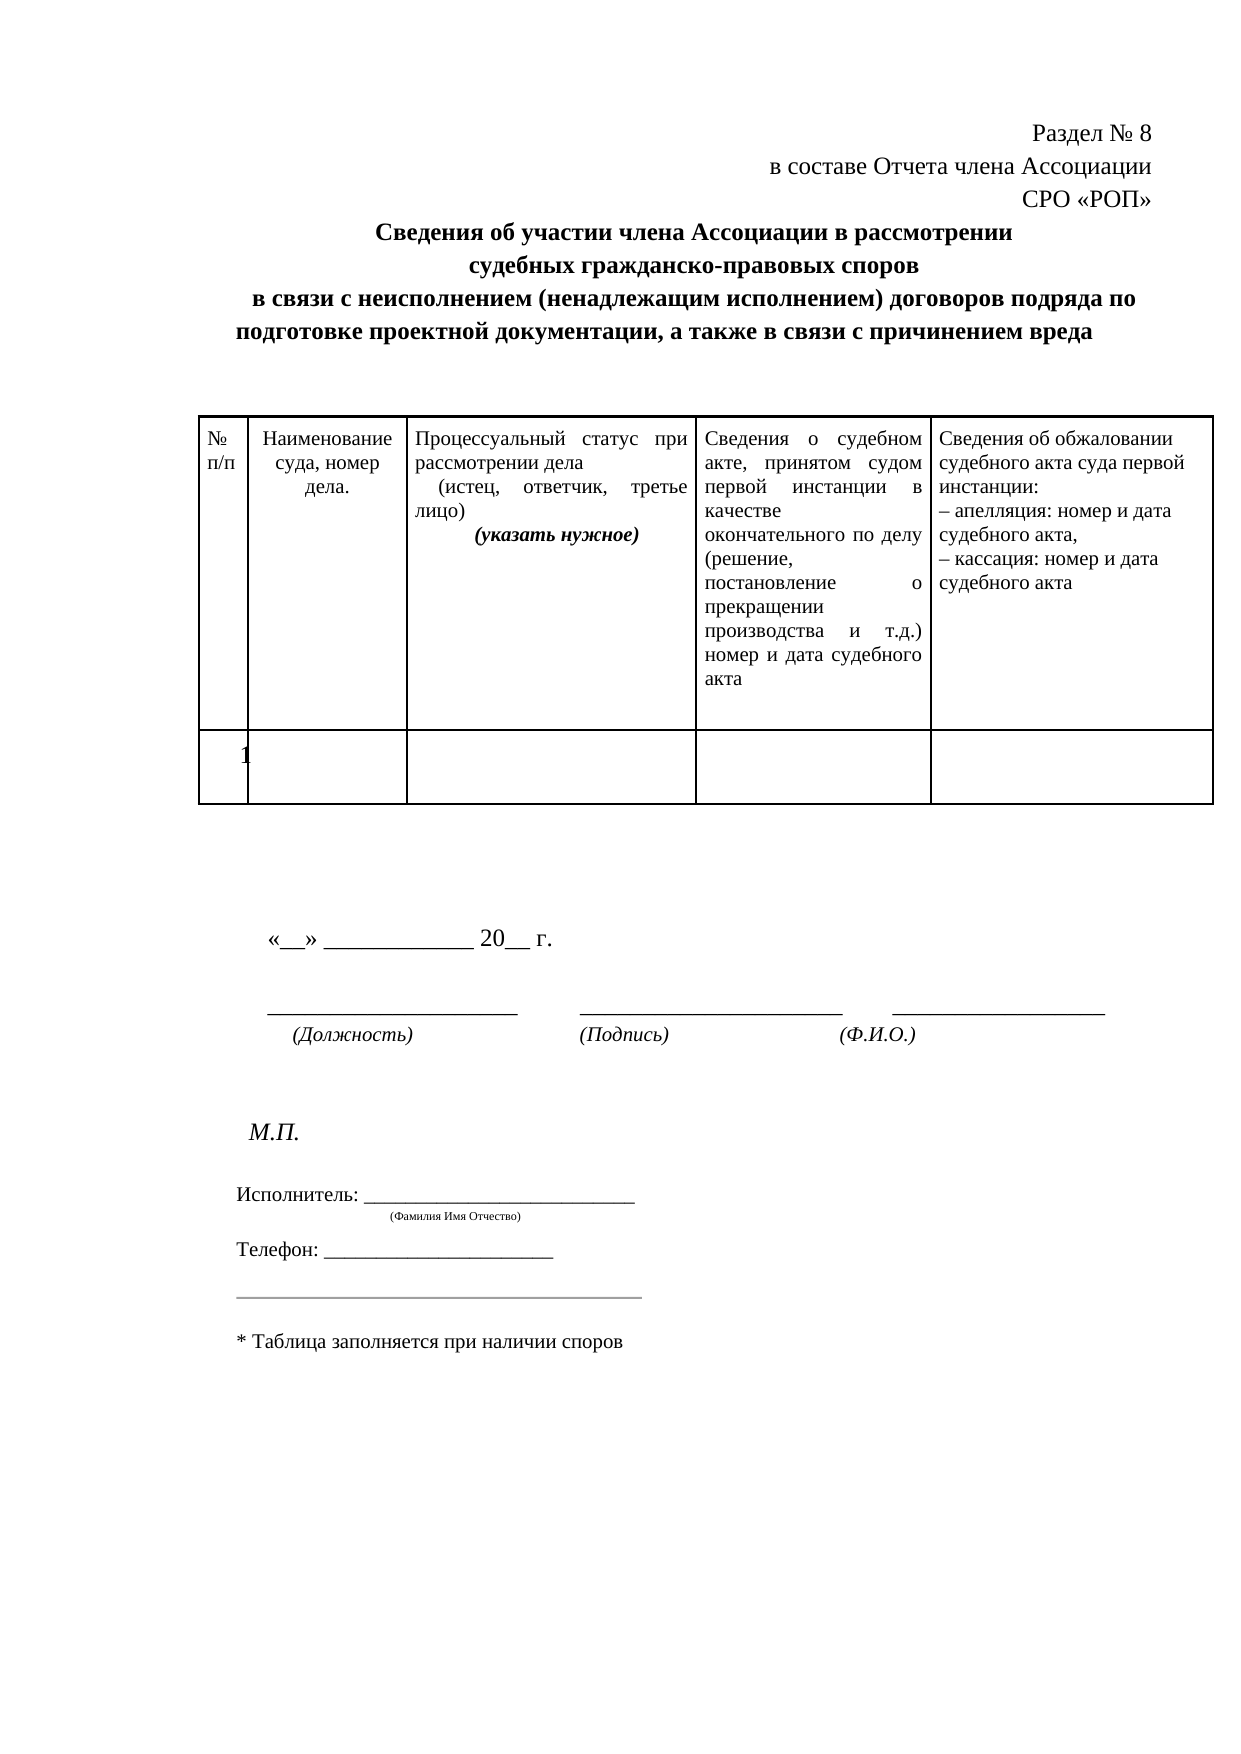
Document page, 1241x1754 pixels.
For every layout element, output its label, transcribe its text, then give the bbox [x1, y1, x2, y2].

table_header Наименование суда, номер дела. [249, 418, 406, 729]
table_header № п/п [200, 418, 247, 729]
table_cell [932, 731, 1212, 802]
text * Таблица заполняется при наличии споров [177, 1329, 1152, 1353]
table_header Сведения об обжаловании судебного акта суда первой инстанции: – апелляция: номер и дата судебного акта, – кассация: номер и дата судебного акта [932, 418, 1212, 729]
text СРО «РОП» [177, 184, 1152, 213]
text Раздел № 8 [177, 118, 1152, 147]
table_cell 1 [200, 731, 247, 802]
text (Фамилия Имя Отчество) [177, 1209, 1152, 1233]
text (Должность) (Подпись) (Ф.И.О.) [177, 1022, 1152, 1046]
text ____________________ _____________________ _________________ [177, 989, 1152, 1018]
table_header Сведения о судебном акте, принятом судом первой инстанции в качестве окончательного по делу (решение, постановление о прекращении производства и т.д.) номер и дата судебного акта [697, 418, 930, 729]
text в связи с неисполнением (ненадлежащим исполнением) договоров подряда по подготовке проектной документации, а также в связи с причинением вреда [177, 283, 1152, 345]
text Сведения об участии члена Ассоциации в рассмотрении [177, 217, 1152, 246]
text Телефон: ______________________ [177, 1237, 1152, 1261]
text М.П. [177, 1117, 1152, 1145]
text Исполнитель: __________________________ [177, 1182, 1152, 1206]
table_header Процессуальный статус при рассмотрении дела (истец, ответчик, третье лицо) (указать нужное) [408, 418, 695, 729]
text «__» ____________ 20__ г. [177, 923, 1152, 952]
text судебных гражданско-правовых споров [177, 250, 1152, 279]
table_cell [249, 731, 406, 802]
table_cell [408, 731, 695, 802]
table_cell [697, 731, 930, 802]
text в составе Отчета члена Ассоциации [177, 151, 1152, 180]
